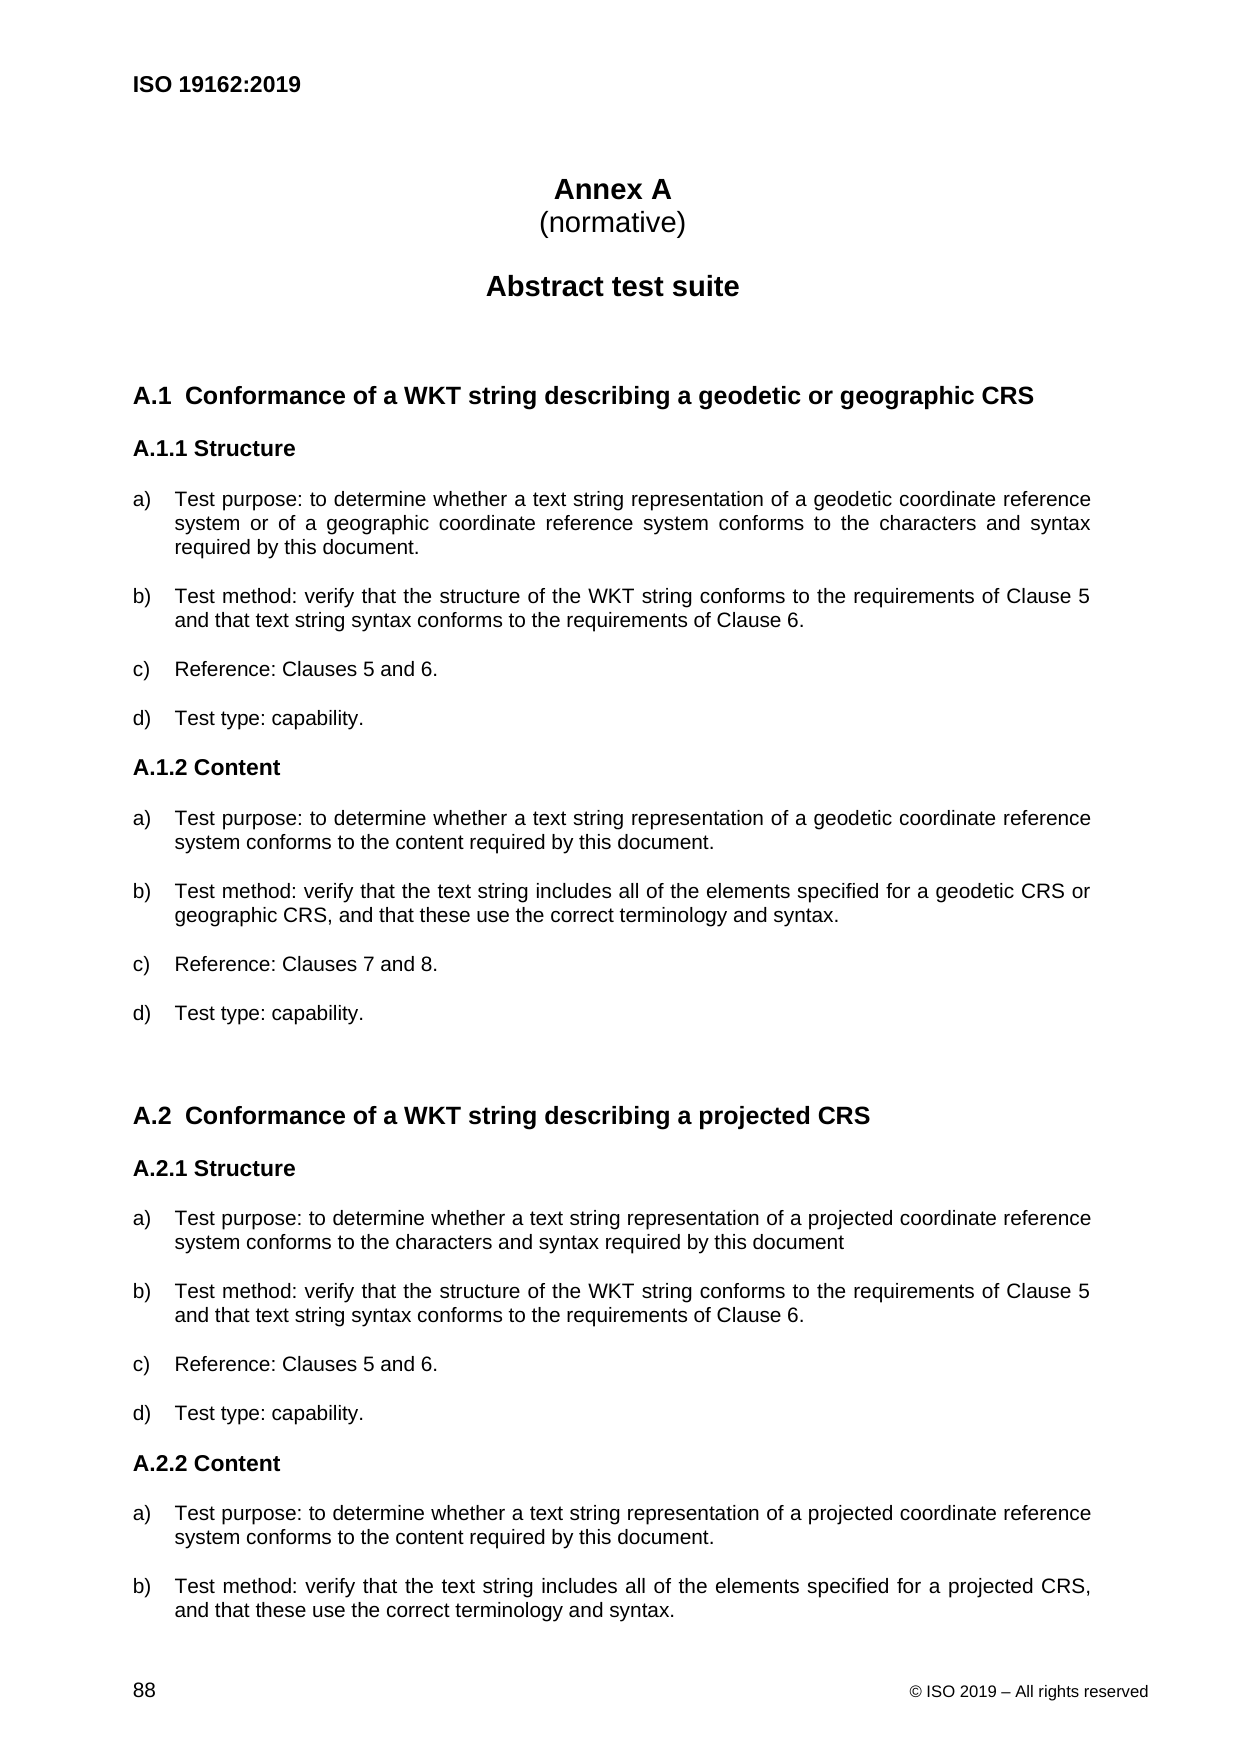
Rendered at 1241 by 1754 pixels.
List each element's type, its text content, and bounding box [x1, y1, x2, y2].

list Test purpose: to determine whether a text string representation of a geodetic coordinate reference system conforms to the content required by this document. [133, 806, 1093, 854]
list Test method: verify that the text string includes all of the elements specified for a projected CRS, and that these use the correct terminology and syntax. [133, 1574, 1093, 1622]
list Test purpose: to determine whether a text string representation of a projected coordinate reference system conforms to the characters and syntax required by this document [133, 1206, 1093, 1254]
list Reference: Clauses 5 and 6. [133, 656, 1093, 680]
text A.2.1 Structure [133, 1155, 1093, 1181]
list Test type: capability. [133, 705, 1093, 729]
list Reference: Clauses 7 and 8. [133, 952, 1093, 976]
text Conformance of a WKT string describing a projected CRS [133, 1102, 1093, 1130]
list Test type: capability. [133, 1001, 1093, 1024]
list Test purpose: to determine whether a text string representation of a projected coordinate reference system conforms to the content required by this document. [133, 1501, 1093, 1549]
text A.1.1 Structure [133, 435, 1093, 462]
list A.2.2 Content [133, 1450, 1093, 1476]
list A.1.2 Content [133, 754, 1093, 781]
list Test type: capability. [133, 1401, 1093, 1425]
list Test method: verify that the text string includes all of the elements specified for a geodetic CRS or geographic CRS, and that these use the correct terminology and syntax. [133, 879, 1093, 927]
text (normative) Abstract test suite [133, 174, 1093, 303]
list Test purpose: to determine whether a text string representation of a geodetic coordinate reference system or of a geographic coordinate reference system conforms to the characters and syntax required by this document. [133, 487, 1093, 558]
text Conformance of a WKT string describing a geodetic or geographic CRS [133, 382, 1093, 410]
list Reference: Clauses 5 and 6. [133, 1352, 1093, 1376]
